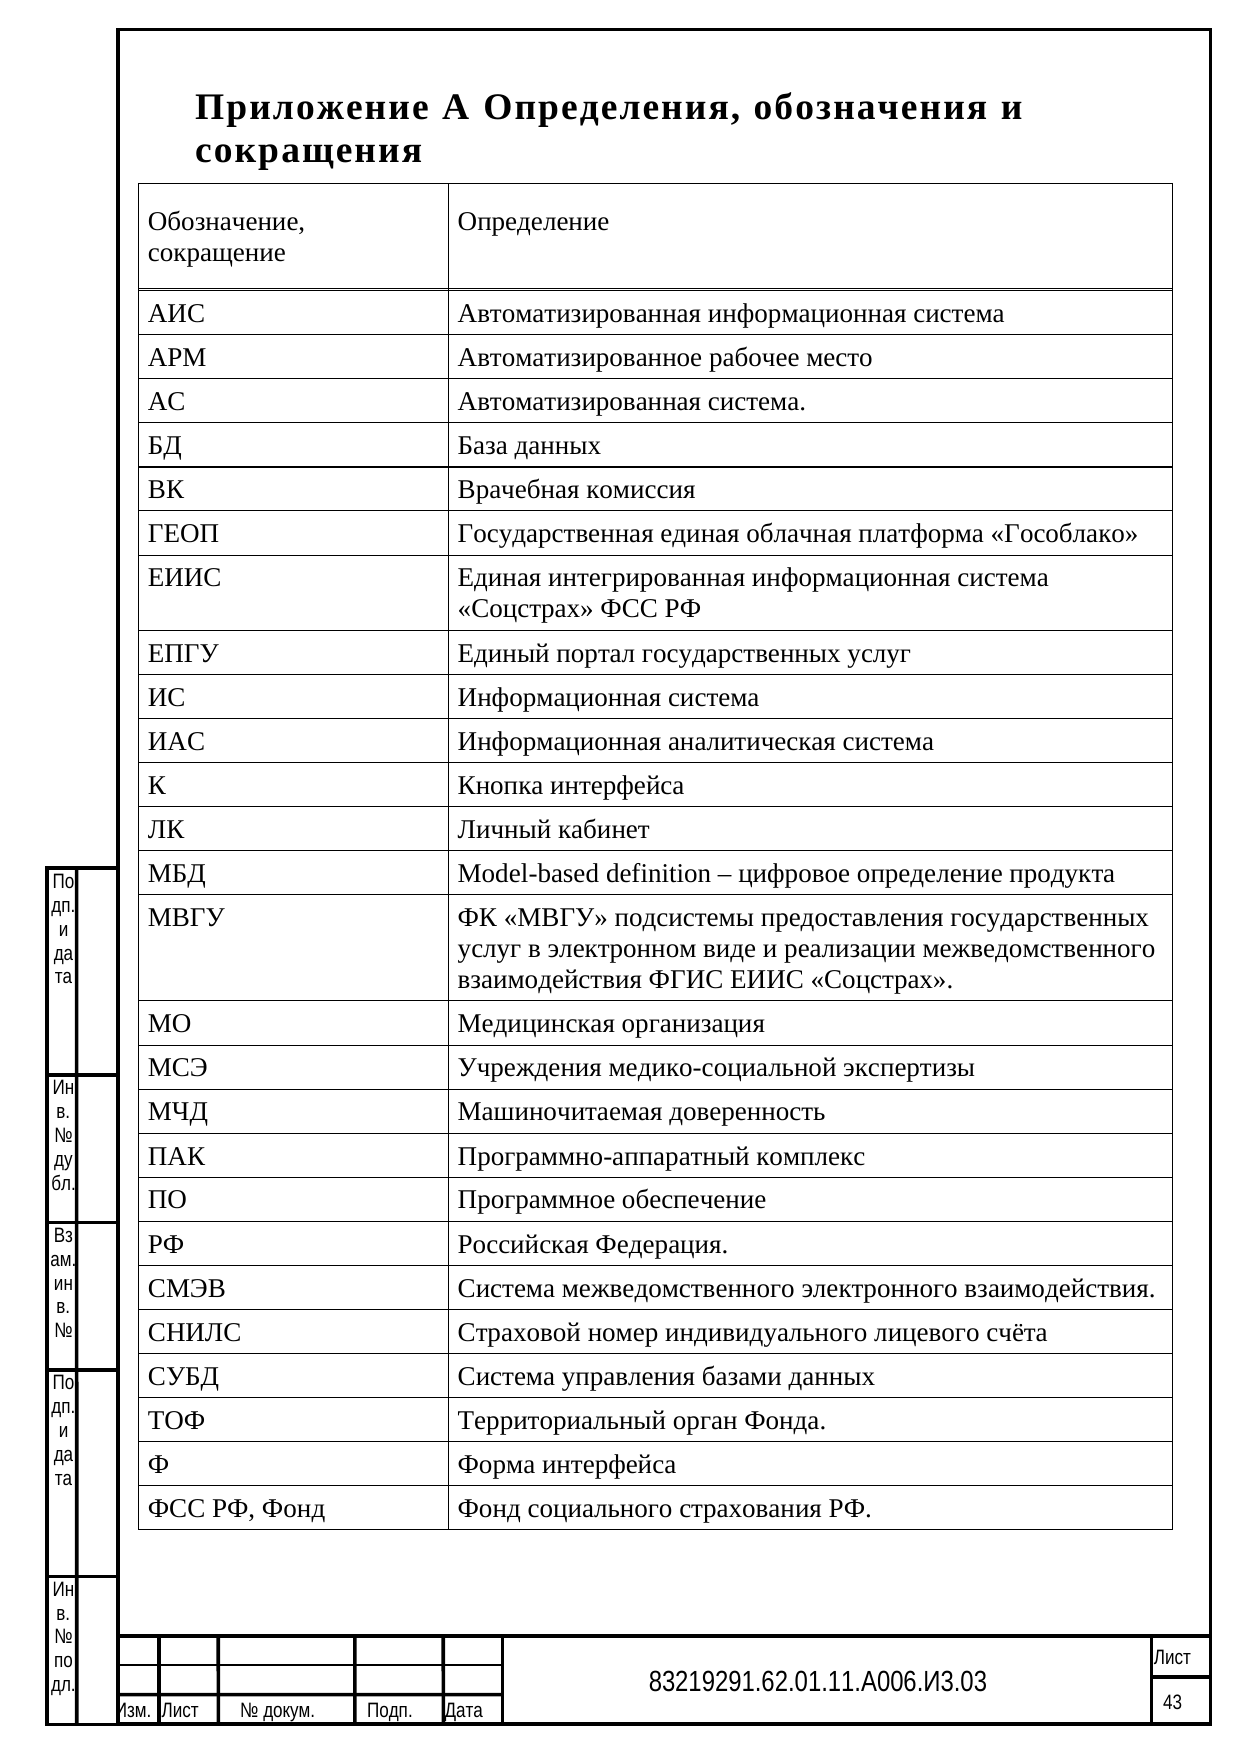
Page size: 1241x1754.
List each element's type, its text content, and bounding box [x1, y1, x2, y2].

table_cell Автоматизированная система. [449, 379, 1172, 422]
table_cell Фонд социального страхования РФ. [449, 1486, 1172, 1529]
table_cell Личный кабинет [449, 807, 1172, 850]
table_cell Программное обеспечение [449, 1178, 1172, 1221]
table_cell Model-based definition – цифровое определение продукта [449, 851, 1172, 894]
table_cell ТОФ [139, 1398, 448, 1441]
table_cell Медицинская организация [449, 1001, 1172, 1044]
table_cell МЧД [139, 1090, 448, 1133]
table_cell Страховой номер индивидуального лицевого счёта [449, 1310, 1172, 1353]
table_cell Территориальный орган Фонда. [449, 1398, 1172, 1441]
table_cell СМЭВ [139, 1266, 448, 1309]
table_cell СНИЛС [139, 1310, 448, 1353]
table_cell ФК «МВГУ» подсистемы предоставления государственных услуг в электронном виде и реализации межведомственного взаимодействия ФГИС ЕИИС «Соцстрах». [449, 895, 1172, 1000]
table_cell Единый портал государственных услуг [449, 631, 1172, 674]
table_cell МО [139, 1001, 448, 1044]
table_cell ФСС РФ, Фонд [139, 1486, 448, 1529]
table_cell ЕИИС [139, 556, 448, 630]
table_cell База данных [449, 423, 1172, 466]
table_cell Кнопка интерфейса [449, 763, 1172, 806]
table_cell АРМ [139, 335, 448, 378]
table_cell ПО [139, 1178, 448, 1221]
table_cell СУБД [139, 1354, 448, 1397]
table_cell Врачебная комиссия [449, 468, 1172, 510]
table_cell Программно-аппаратный комплекс [449, 1134, 1172, 1177]
table_cell Учреждения медико-социальной экспертизы [449, 1046, 1172, 1088]
table_cell ПАК [139, 1134, 448, 1177]
table_cell МВГУ [139, 895, 448, 1000]
table_cell АС [139, 379, 448, 422]
table_cell ЕПГУ [139, 631, 448, 674]
table_cell Система межведомственного электронного взаимодействия. [449, 1266, 1172, 1309]
table_cell Автоматизированное рабочее место [449, 335, 1172, 378]
table_cell Информационная система [449, 675, 1172, 718]
subtitle Определения, обозначения и сокращения [195, 84, 1181, 170]
table_cell Российская Федерация. [449, 1222, 1172, 1265]
table_cell Государственная единая облачная платформа «Гособлако» [449, 511, 1172, 554]
table_cell Автоматизированная информационная система [449, 291, 1172, 334]
table_cell К [139, 763, 448, 806]
table_cell ИС [139, 675, 448, 718]
table_cell ИАС [139, 719, 448, 762]
table_cell МСЭ [139, 1046, 448, 1088]
table_header Определение [449, 184, 1172, 288]
table_cell ЛК [139, 807, 448, 850]
table_cell ВК [139, 468, 448, 510]
table_cell Форма интерфейса [449, 1442, 1172, 1485]
table_cell Единая интегрированная информационная система «Соцстрах» ФСС РФ [449, 556, 1172, 630]
table_cell МБД [139, 851, 448, 894]
table_cell ГЕОП [139, 511, 448, 554]
table_cell Ф [139, 1442, 448, 1485]
table_cell Информационная аналитическая система [449, 719, 1172, 762]
table_cell Машиночитаемая доверенность [449, 1090, 1172, 1133]
table_cell Система управления базами данных [449, 1354, 1172, 1397]
table_cell АИС [139, 291, 448, 334]
table_cell БД [139, 423, 448, 466]
table_cell РФ [139, 1222, 448, 1265]
table_header Обозначение, сокращение [139, 184, 448, 288]
